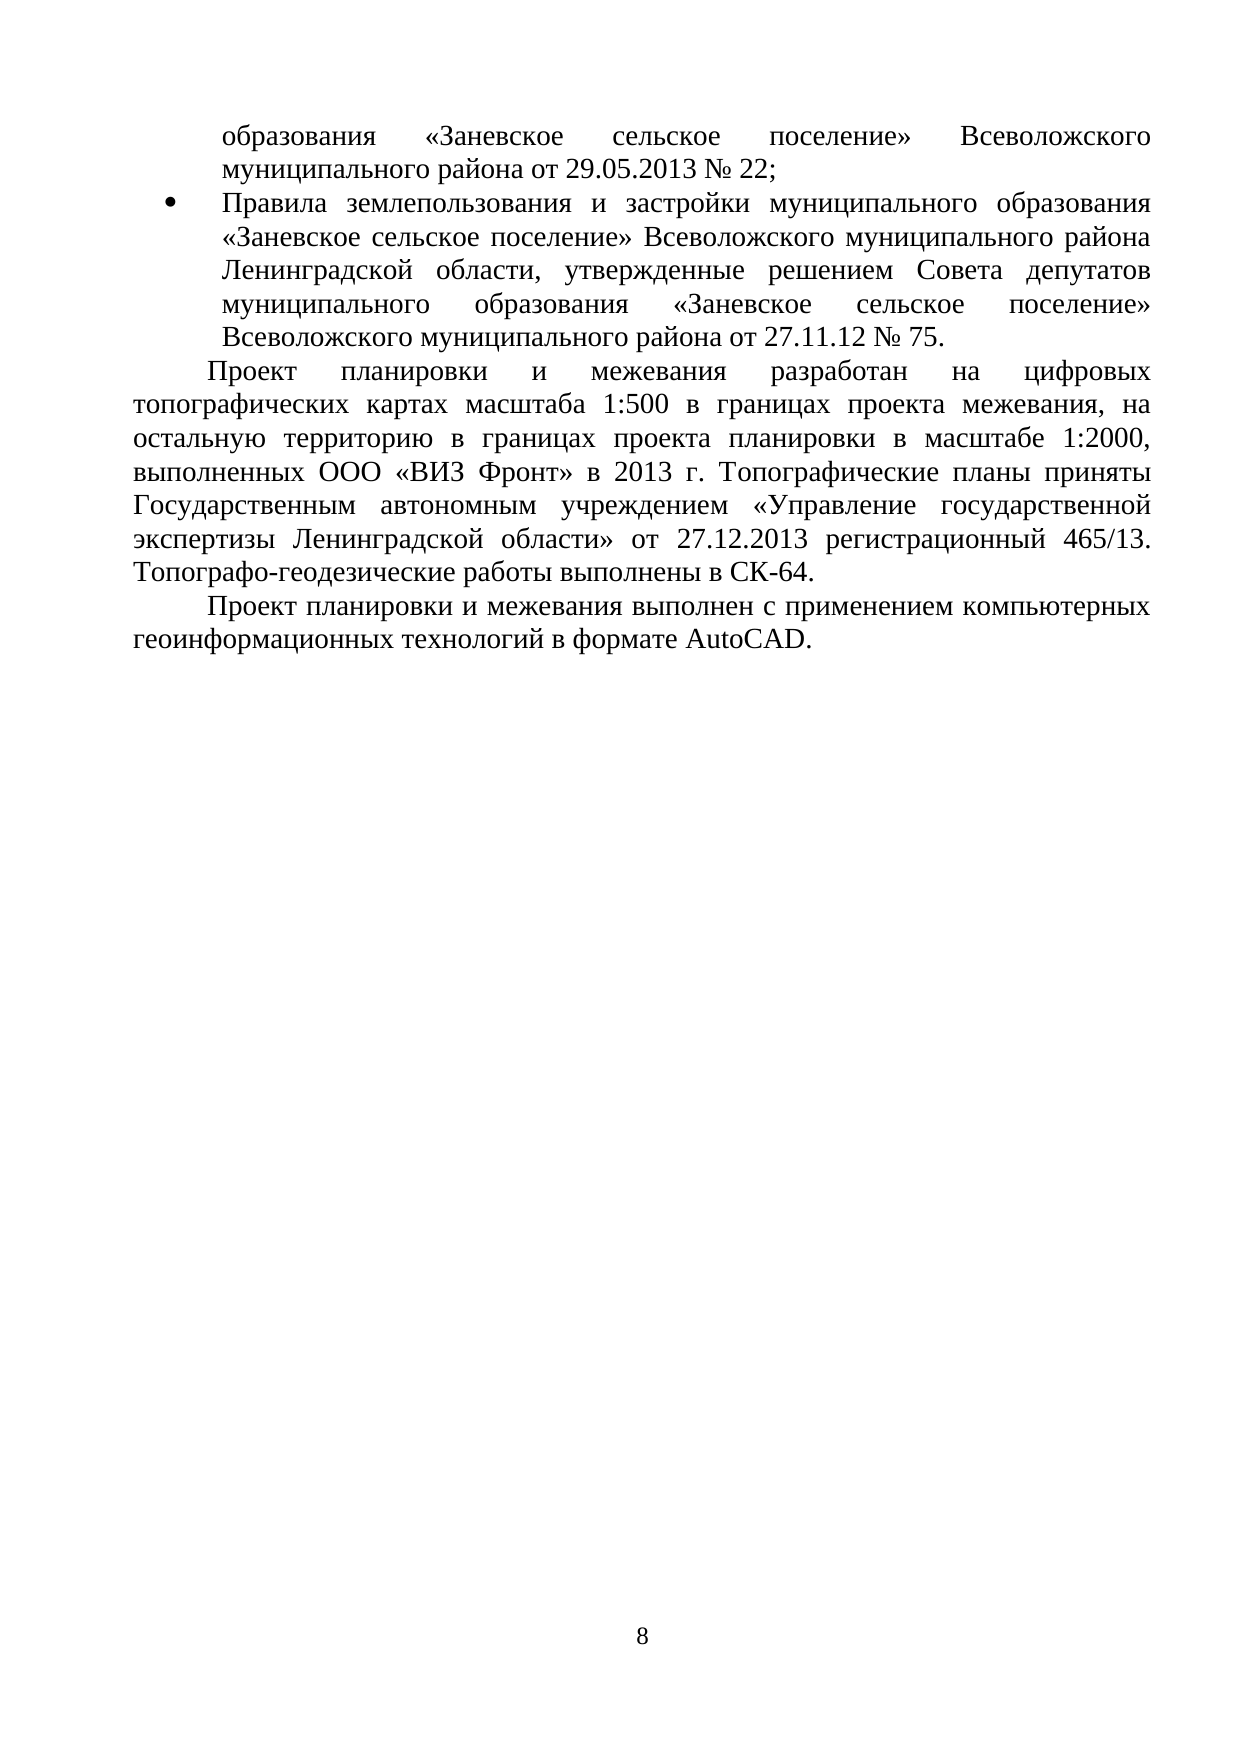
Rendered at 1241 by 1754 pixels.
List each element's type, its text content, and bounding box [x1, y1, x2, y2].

text Проект планировки и межевания выполнен с применением компьютерных геоинформационных технологий в формате AutoCAD. [133, 588, 1152, 655]
text Проект планировки и межевания разработан на цифровых топографических картах масштаба 1:500 в границах проекта межевания, на остальную территорию в границах проекта планировки в масштабе 1:2000, выполненных ООО «ВИЗ Фронт» в 2013 г. Топографические планы приняты Государственным автономным учреждением «Управление государственной экспертизы Ленинградской области» от 27.12.2013 регистрационный 465/13. Топографо-геодезические работы выполнены в СК-64. [133, 353, 1152, 588]
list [165, 118, 1152, 185]
list Правила землепользования и застройки муниципального образования «Заневское сельское поселение» Всеволожского муниципального района Ленинградской области, утвержденные решением Совета депутатов муниципального образования «Заневское сельское поселение» Всеволожского муниципального района от 27.11.12 № 75. [165, 185, 1152, 353]
